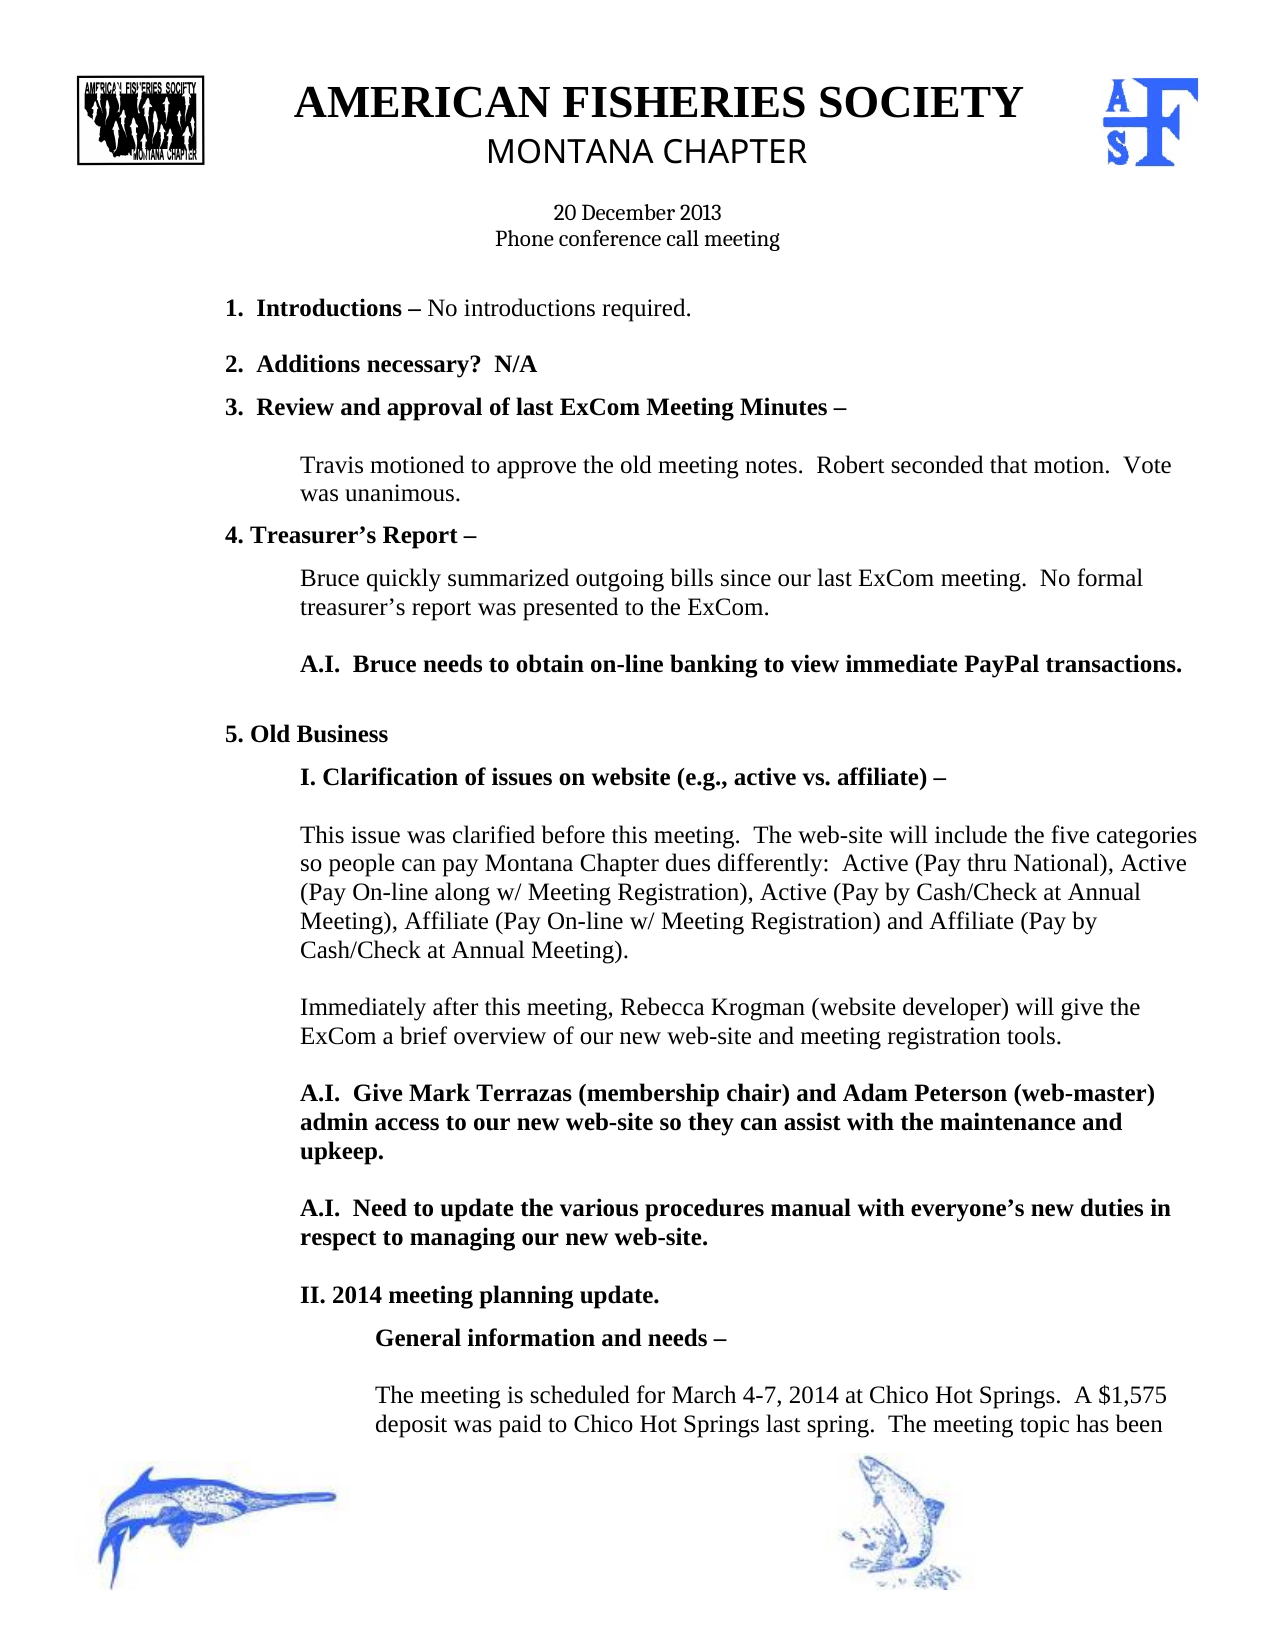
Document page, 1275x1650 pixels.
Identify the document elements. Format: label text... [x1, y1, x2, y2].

text Immediately after this meeting, Rebecca Krogman (website developer) will give the ExCom a brief overview of our new web-site and meeting registration tools. [300, 992, 1200, 1050]
text 1. Introductions – No introductions required. [225, 293, 1200, 322]
text 2. Additions necessary? N/A [225, 349, 1200, 378]
text II. 2014 meeting planning update. [300, 1280, 1200, 1308]
text 4. Treasurer’s Report – [225, 520, 1200, 548]
picture [1100, 75, 1200, 169]
text This issue was clarified before this meeting. The web-site will include the five categories so people can pay Montana Chapter dues differently: Active (Pay thru National), Active (Pay On-line along w/ Meeting Registration), Active (Pay by Cash/Check at Annual Meeting), Affiliate (Pay On-line w/ Meeting Registration) and Affiliate (Pay by Cash/Check at Annual Meeting). [300, 820, 1200, 963]
text A.I. Give Mark Terrazas (membership chair) and Adam Peterson (web-master) admin access to our new web-site so they can assist with the maintenance and upkeep. [300, 1078, 1200, 1165]
text 20 December 2013 [75, 199, 1200, 226]
text 3. Review and approval of last ExCom Meeting Minutes – [150, 392, 1200, 421]
picture [825, 1453, 976, 1590]
text A.I. Need to update the various procedures manual with everyone’s new duties in respect to managing our new web-site. [300, 1193, 1200, 1251]
text 5. Old Business [225, 719, 1200, 748]
text Bruce quickly summarized outgoing bills since our last ExCom meeting. No formal treasurer’s report was presented to the ExCom. [300, 563, 1200, 620]
text I. Clarification of issues on website (e.g., active vs. affiliate) – [300, 762, 1200, 791]
text General information and needs – [375, 1323, 1200, 1352]
picture [75, 75, 206, 167]
picture [75, 1461, 349, 1590]
text A.I. Bruce needs to obtain on-line banking to view immediate PayPal transactions. [300, 649, 1200, 678]
text Travis motioned to approve the old meeting notes. Robert seconded that motion. Vote was unanimous. [300, 450, 1200, 507]
text Phone conference call meeting [75, 226, 1200, 252]
